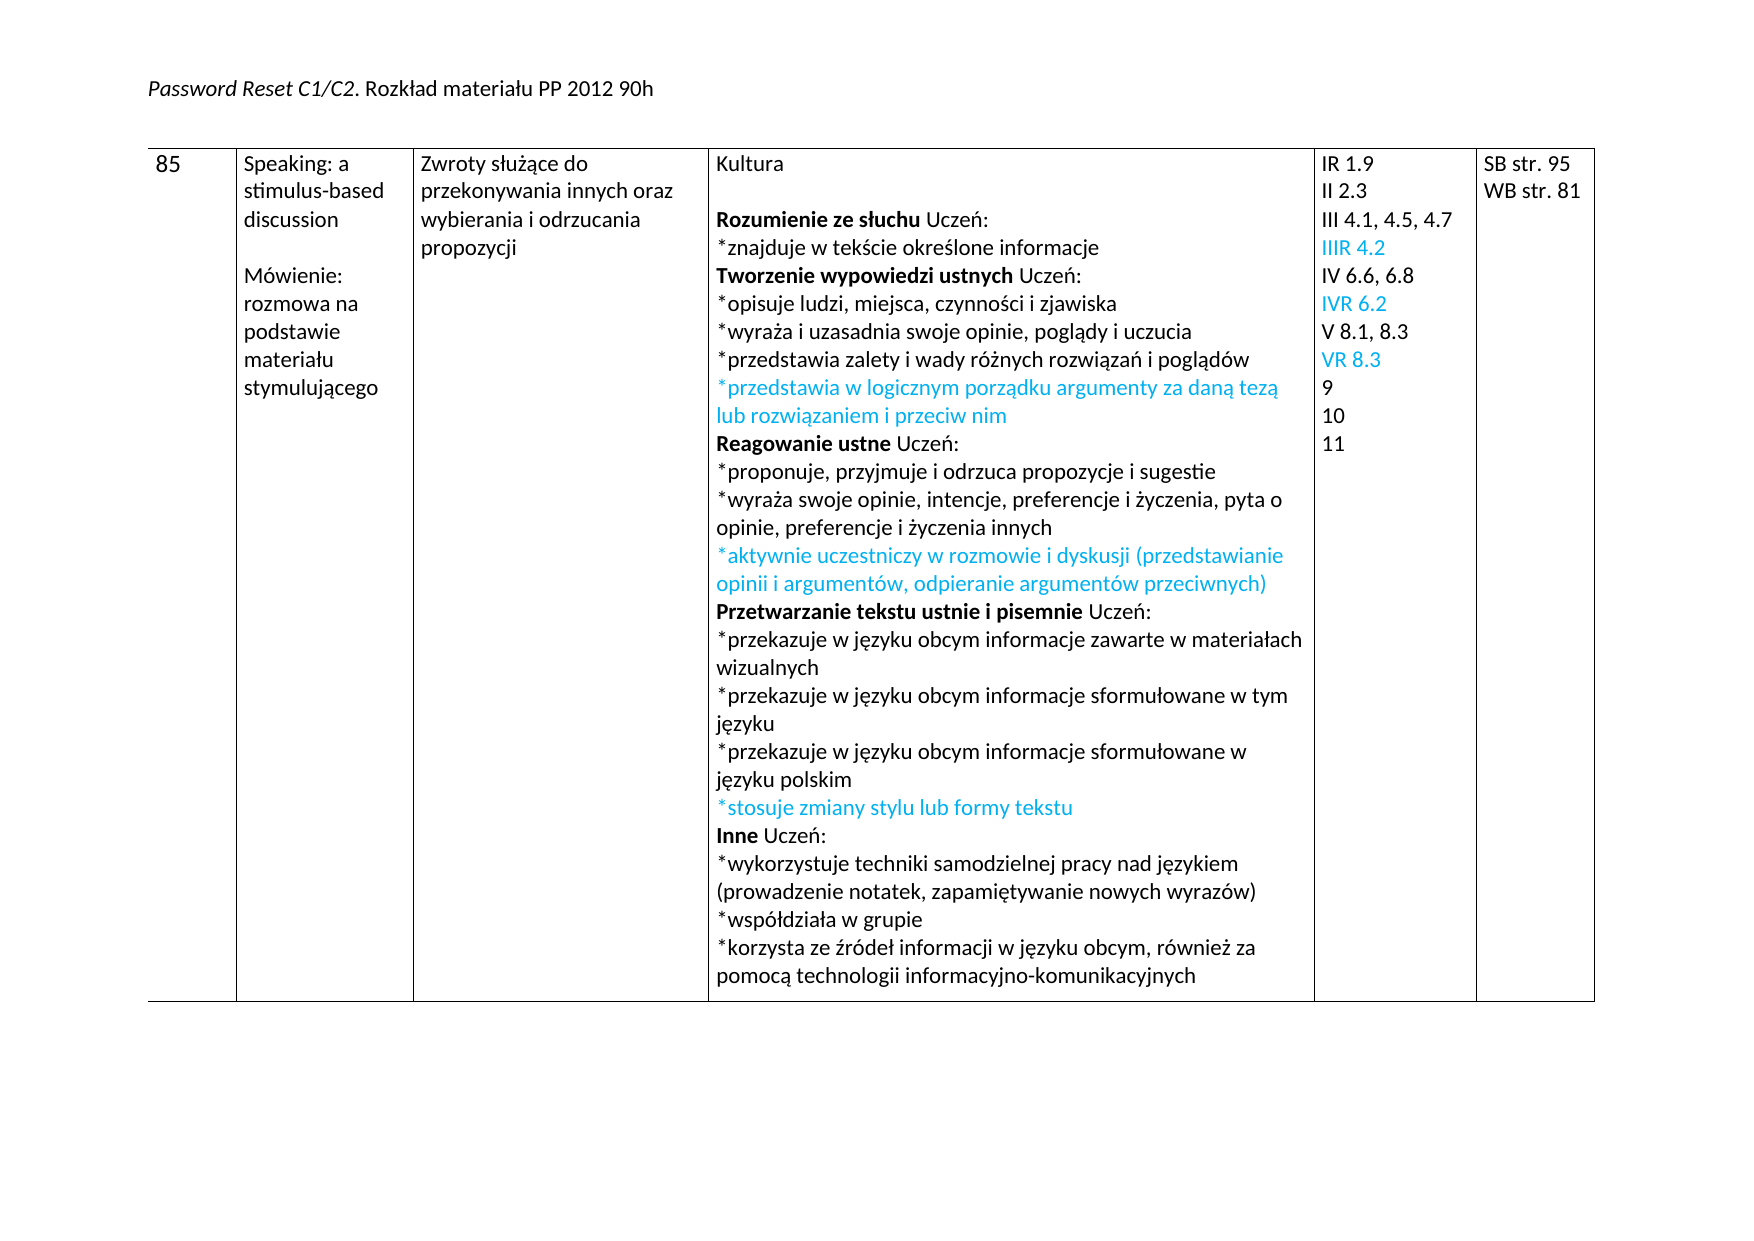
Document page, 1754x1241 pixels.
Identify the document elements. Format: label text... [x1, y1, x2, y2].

table_cell Speaking: a stimulus-based discussion Mówienie: rozmowa na podstawie materiału stymulującego [237, 149, 413, 1001]
table_cell Zwroty służące do przekonywania innych oraz wybierania i odrzucania propozycji [414, 149, 708, 1001]
table_cell Kultura Rozumienie ze słuchu Uczeń: *znajduje w tekście określone informacje Tworzenie wypowiedzi ustnych Uczeń: *opisuje ludzi, miejsca, czynności i zjawiska *wyraża i uzasadnia swoje opinie, poglądy i uczucia *przedstawia zalety i wady różnych rozwiązań i poglądów *przedstawia w logicznym porządku argumenty za daną tezą lub rozwiązaniem i przeciw nim Reagowanie ustne Uczeń: *proponuje, przyjmuje i odrzuca propozycje i sugestie *wyraża swoje opinie, intencje, preferencje i życzenia, pyta o opinie, preferencje i życzenia innych *aktywnie uczestniczy w rozmowie i dyskusji (przedstawianie opinii i argumentów, odpieranie argumentów przeciwnych) Przetwarzanie tekstu ustnie i pisemnie Uczeń: *przekazuje w języku obcym informacje zawarte w materiałach wizualnych *przekazuje w języku obcym informacje sformułowane w tym języku *przekazuje w języku obcym informacje sformułowane w języku polskim *stosuje zmiany stylu lub formy tekstu Inne Uczeń: *wykorzystuje techniki samodzielnej pracy nad językiem (prowadzenie notatek, zapamiętywanie nowych wyrazów) *współdziała w grupie *korzysta ze źródeł informacji w języku obcym, również za pomocą technologii informacyjno-komunikacyjnych [709, 149, 1314, 1001]
table_cell IR 1.9 II 2.3 III 4.1, 4.5, 4.7 IIIR 4.2 IV 6.6, 6.8 IVR 6.2 V 8.1, 8.3 VR 8.3 9 10 11 [1315, 149, 1476, 1001]
table_cell SB str. 95 WB str. 81 [1477, 149, 1594, 1001]
table_cell 85 [148, 149, 236, 1001]
